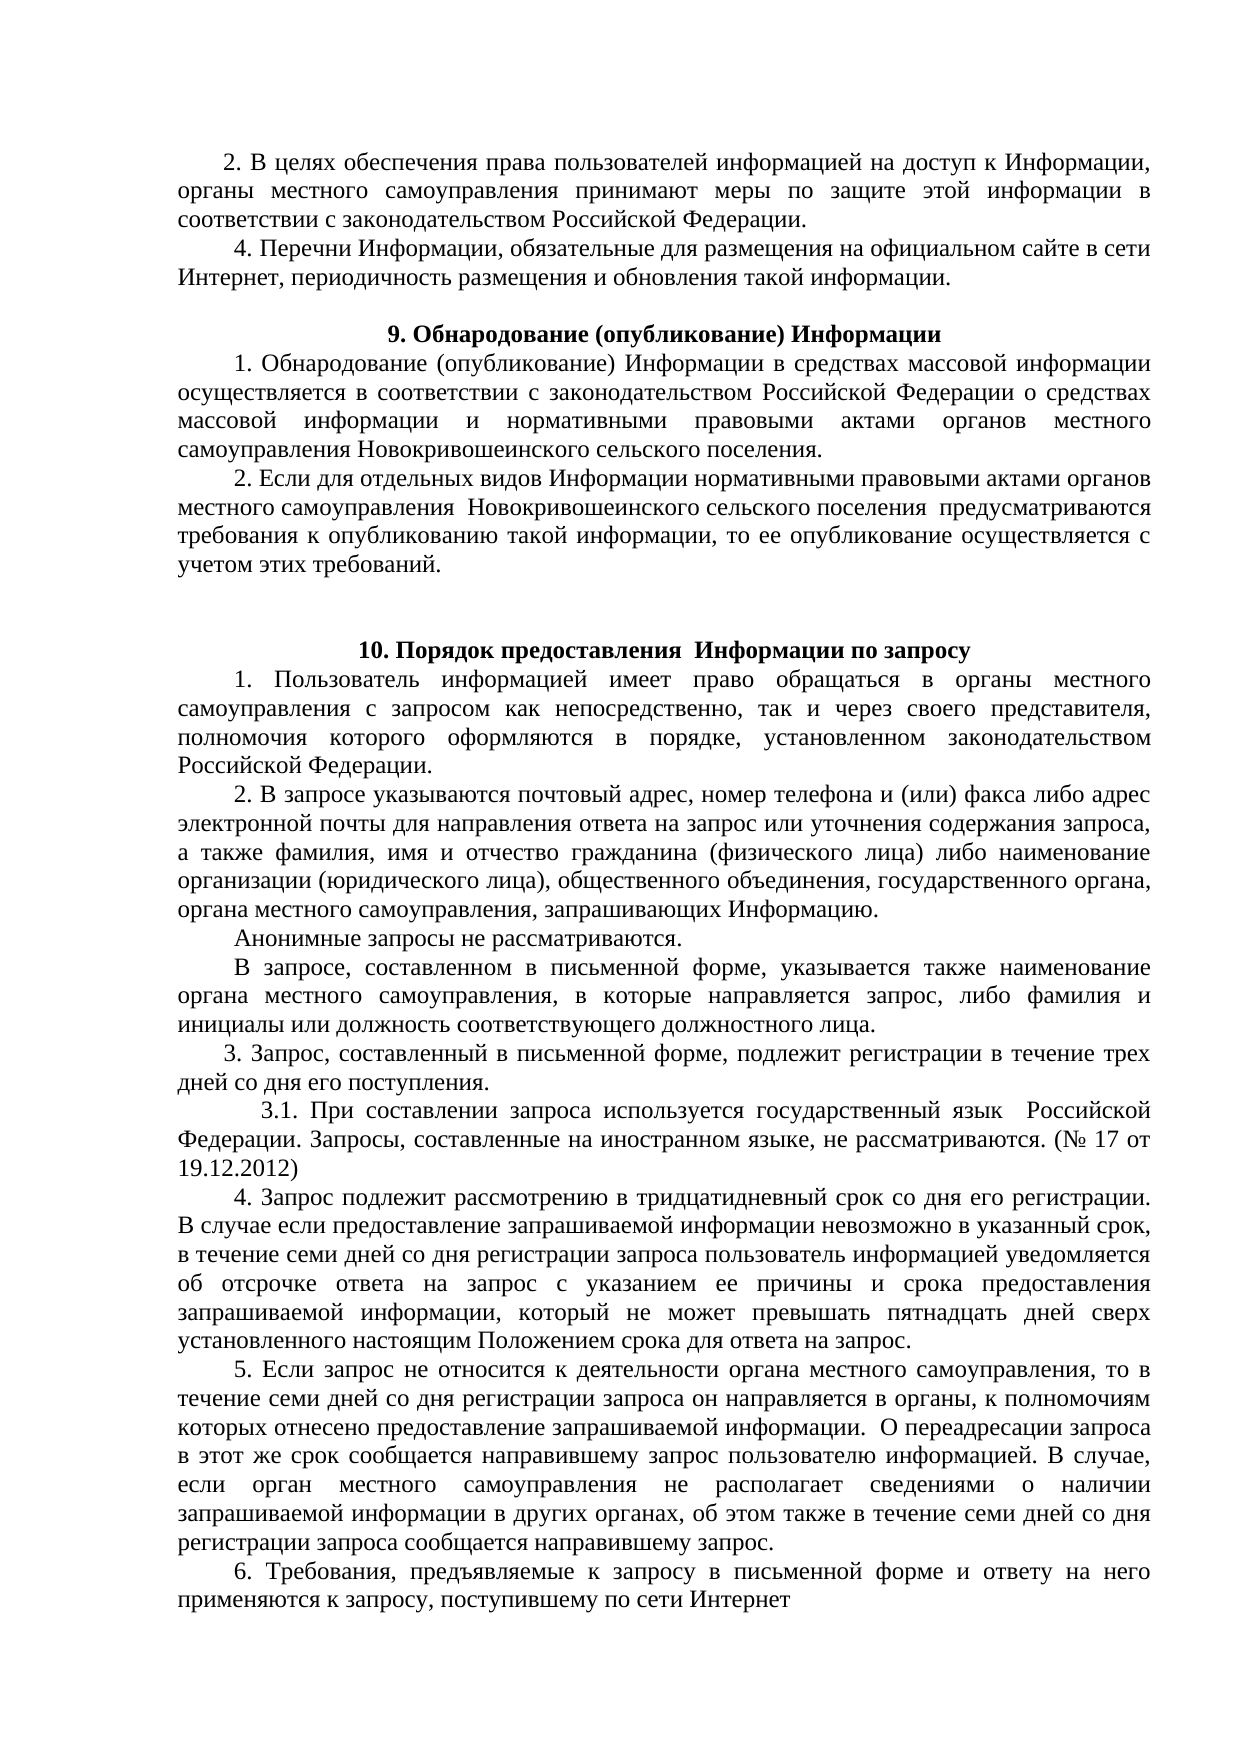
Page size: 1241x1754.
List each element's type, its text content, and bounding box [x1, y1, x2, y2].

text 5. Если запрос не относится к деятельности органа местного самоуправления, то в течение семи дней со дня регистрации запроса он направляется в органы, к полномочиям которых отнесено предоставление запрашиваемой информации. О переадресации запроса в этот же срок сообщается направившему запрос пользователю информацией. В случае, если орган местного самоуправления не располагает сведениями о наличии запрашиваемой информации в других органах, об этом также в течение семи дней со дня регистрации запроса сообщается направившему запрос. [177, 1354, 1152, 1556]
text 4. Запрос подлежит рассмотрению в тридцатидневный срок со дня его регистрации. В случае если предоставление запрашиваемой информации невозможно в указанный срок, в течение семи дней со дня регистрации запроса пользователь информацией уведомляется об отсрочке ответа на запрос с указанием ее причины и срока предоставления запрашиваемой информации, который не может превышать пятнадцать дней сверх установленного настоящим Положением срока для ответа на запрос. [177, 1182, 1152, 1354]
text 3. Запрос, составленный в письменной форме, подлежит регистрации в течение трех дней со дня его поступления. [177, 1038, 1152, 1096]
text Анонимные запросы не рассматриваются. [177, 923, 1152, 952]
text 6. Требования, предъявляемые к запросу в письменной форме и ответу на него применяются к запросу, поступившему по сети Интернет [177, 1556, 1152, 1613]
text 2. Если для отдельных видов Информации нормативными правовыми актами органов местного самоуправления Новокривошеинского сельского поселения предусматриваются требования к опубликованию такой информации, то ее опубликование осуществляется с учетом этих требований. [177, 463, 1152, 578]
text 2. В запросе указываются почтовый адрес, номер телефона и (или) факса либо адрес электронной почты для направления ответа на запрос или уточнения содержания запроса, а также фамилия, имя и отчество гражданина (физического лица) либо наименование организации (юридического лица), общественного объединения, государственного органа, органа местного самоуправления, запрашивающих Информацию. [177, 779, 1152, 923]
text 4. Перечни Информации, обязательные для размещения на официальном сайте в сети Интернет, периодичность размещения и обновления такой информации. [177, 233, 1152, 291]
text В запросе, составленном в письменной форме, указывается также наименование органа местного самоуправления, в которые направляется запрос, либо фамилия и инициалы или должность соответствующего должностного лица. [177, 952, 1152, 1038]
text 3.1. При составлении запроса используется государственный язык Российской Федерации. Запросы, составленные на иностранном языке, не рассматриваются. (№ 17 от 19.12.2012) [177, 1096, 1152, 1182]
text 1. Обнародование (опубликование) Информации в средствах массовой информации осуществляется в соответствии с законодательством Российской Федерации о средствах массовой информации и нормативными правовыми актами органов местного самоуправления Новокривошеинского сельского поселения. [177, 348, 1152, 463]
text 10. Порядок предоставления Информации по запросу [177, 636, 1152, 664]
text 1. Пользователь информацией имеет право обращаться в органы местного самоуправления с запросом как непосредственно, так и через своего представителя, полномочия которого оформляются в порядке, установленном законодательством Российской Федерации. [177, 664, 1152, 779]
text 2. В целях обеспечения права пользователей информацией на доступ к Информации, органы местного самоуправления принимают меры по защите этой информации в соответствии с законодательством Российской Федерации. [177, 147, 1152, 233]
text 9. Обнародование (опубликование) Информации [177, 319, 1152, 348]
